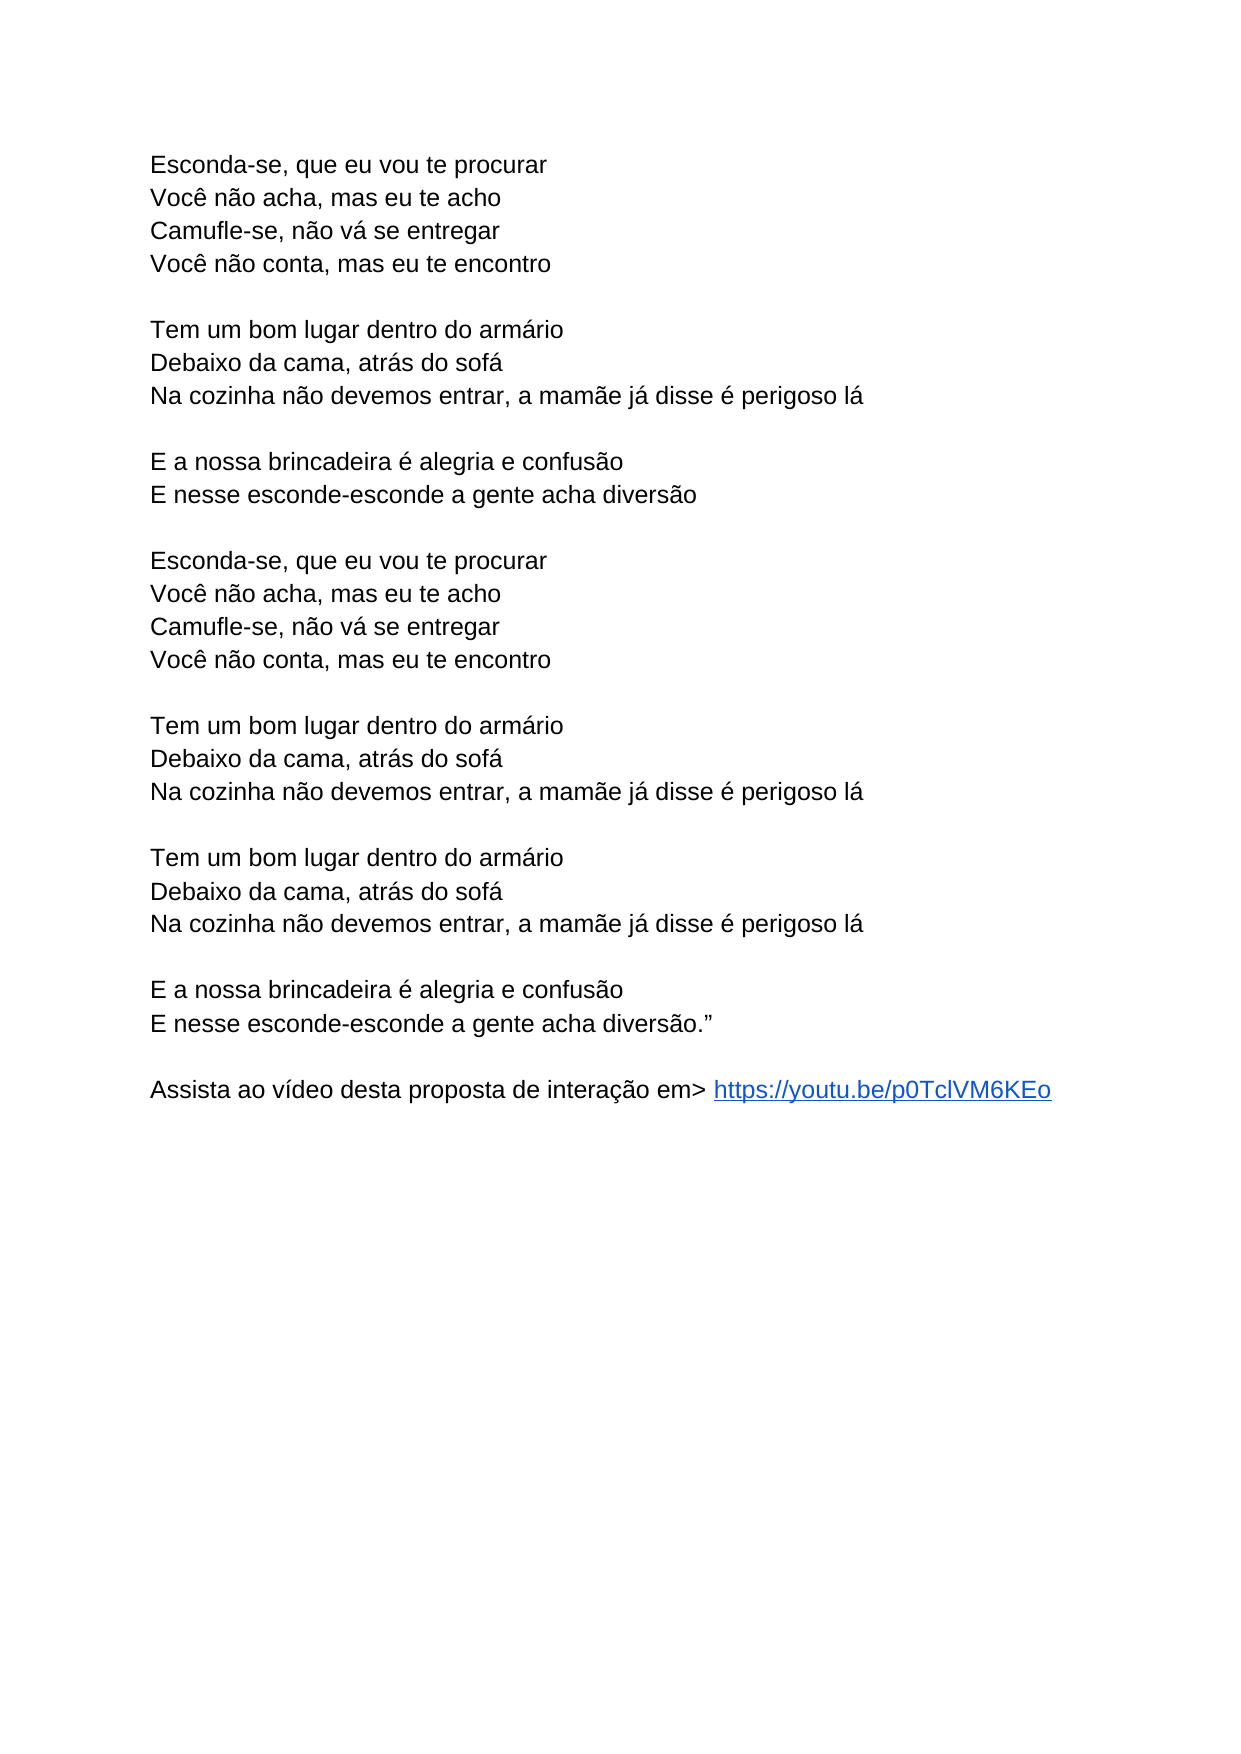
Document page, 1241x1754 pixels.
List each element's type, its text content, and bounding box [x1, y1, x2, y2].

text Esconda-se, que eu vou te procurar [150, 150, 1090, 179]
text Camufle-se, não vá se entregar [150, 612, 1090, 641]
text Na cozinha não devemos entrar, a mamãe já disse é perigoso lá [150, 909, 1090, 938]
text Na cozinha não devemos entrar, a mamãe já disse é perigoso lá [150, 777, 1090, 806]
text Você não acha, mas eu te acho [150, 579, 1090, 608]
text E a nossa brincadeira é alegria e confusão [150, 447, 1090, 476]
text E nesse esconde-esconde a gente acha diversão.” [150, 1008, 1090, 1037]
text E nesse esconde-esconde a gente acha diversão [150, 480, 1090, 509]
text Esconda-se, que eu vou te procurar [150, 546, 1090, 575]
text Você não conta, mas eu te encontro [150, 645, 1090, 674]
text Você não acha, mas eu te acho [150, 183, 1090, 212]
text Tem um bom lugar dentro do armário [150, 315, 1090, 344]
text Tem um bom lugar dentro do armário [150, 843, 1090, 872]
text Você não conta, mas eu te encontro [150, 249, 1090, 278]
text Debaixo da cama, atrás do sofá [150, 876, 1090, 905]
text Assista ao vídeo desta proposta de interação em> https://youtu.be/p0TclVM6KEo [150, 1074, 1090, 1103]
text Debaixo da cama, atrás do sofá [150, 348, 1090, 377]
text Debaixo da cama, atrás do sofá [150, 744, 1090, 773]
text Camufle-se, não vá se entregar [150, 216, 1090, 245]
text E a nossa brincadeira é alegria e confusão [150, 976, 1090, 1004]
text Tem um bom lugar dentro do armário [150, 711, 1090, 740]
text Na cozinha não devemos entrar, a mamãe já disse é perigoso lá [150, 381, 1090, 410]
